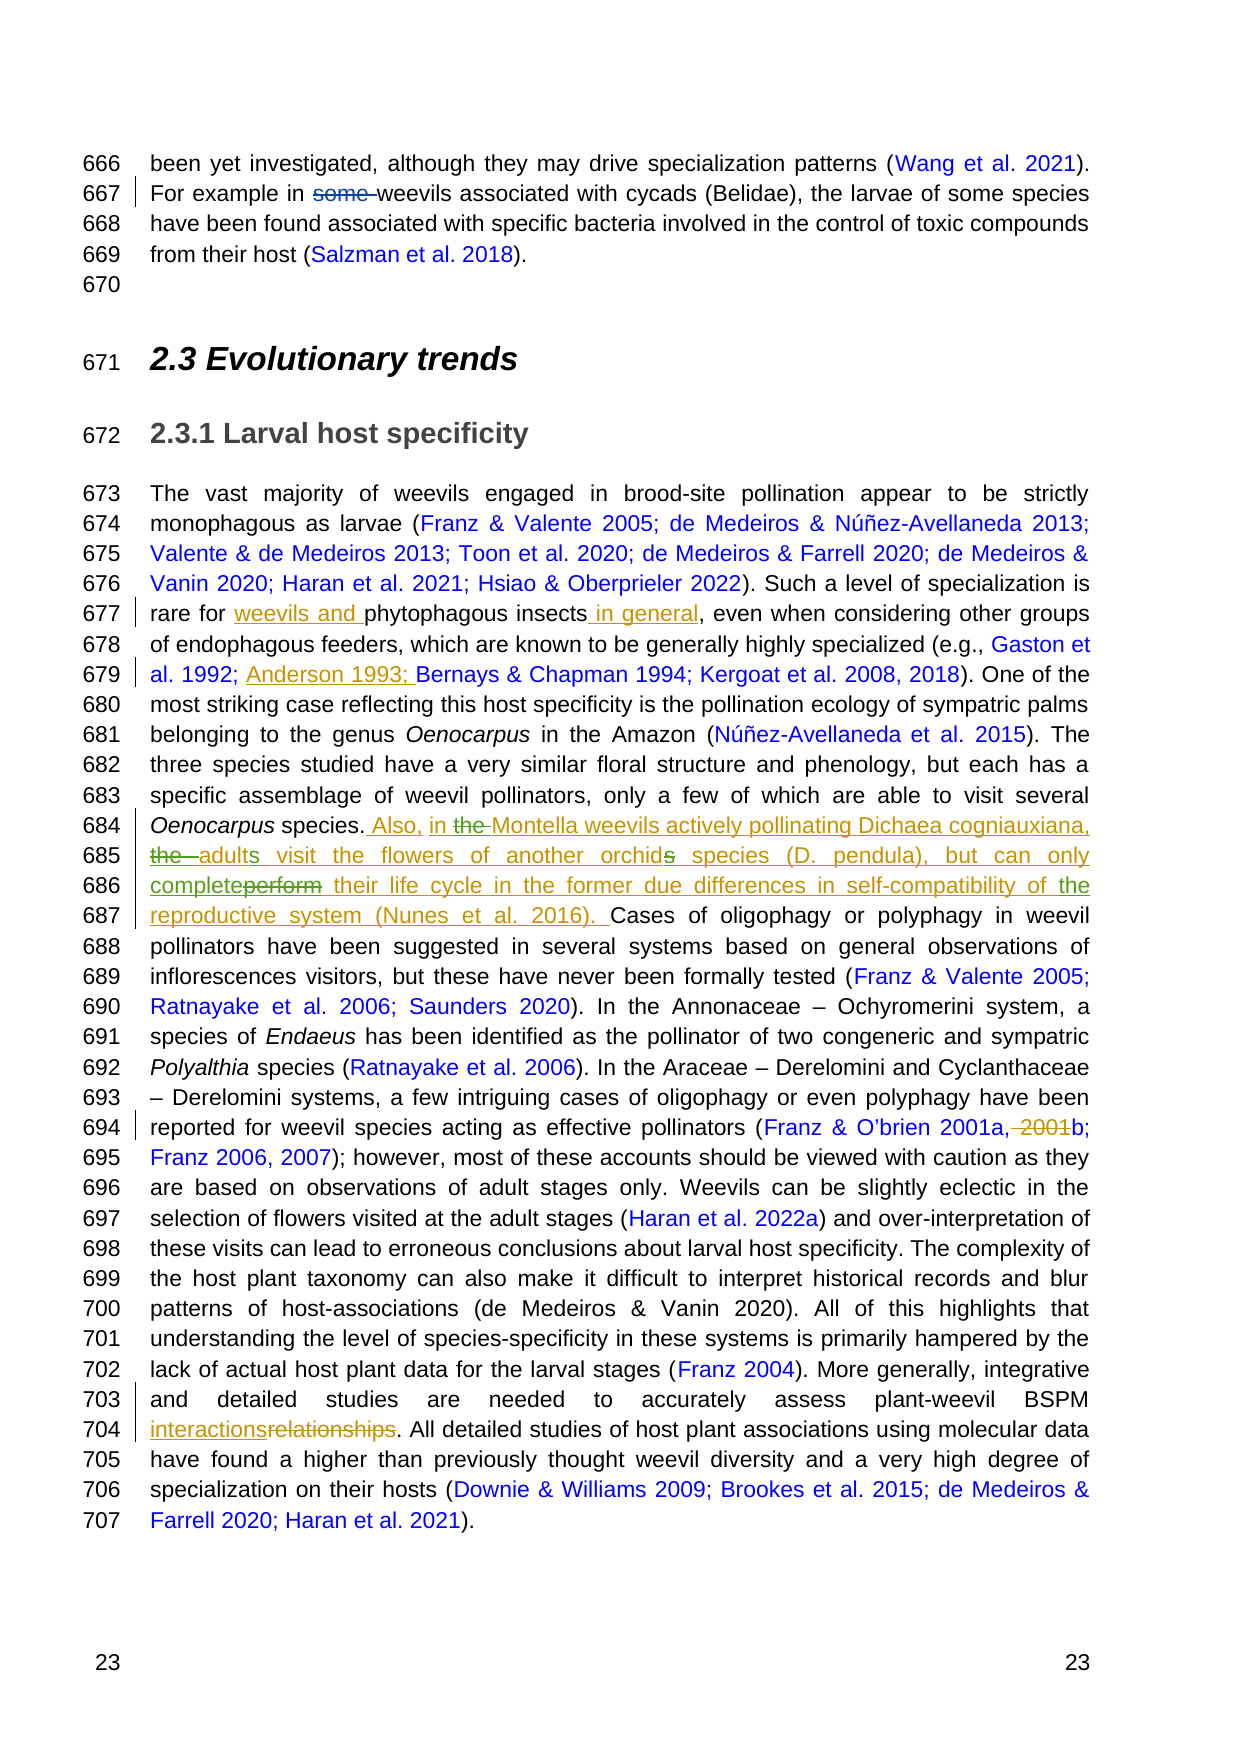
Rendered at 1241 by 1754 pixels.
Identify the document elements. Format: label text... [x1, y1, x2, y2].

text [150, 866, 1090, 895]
text The vast majority of weevils engaged in brood-site pollination appear to be strictly monophagous as larvae (Franz & Valente 2005; de Medeiros & Núñez-Avellaneda 2013; Valente & de Medeiros 2013; Toon et al. 2020; de Medeiros & Farrell 2020; de Medeiros & Vanin 2020; Haran et al. 2021; Hsiao & Oberprieler 2022). Such a level of specialization is rare for phytophagous insects, even when considering other groups of endophagous feeders, which are known to be generally highly specialized (e.g., Gaston et al. 1992; Bernays & Chapman 1994; Kergoat et al. 2008, 2018). One of the most striking case reflecting this host specificity is the pollination ecology of sympatric palms belonging to the genus Oenocarpus in the Amazon (Núñez-Avellaneda et al. 2015). The three species studied have a very similar floral structure and phenology, but each has a specific assemblage of weevil pollinators, only a few of which are able to visit several Oenocarpus species. Cases of oligophagy or polyphagy in weevil pollinators have been suggested in several systems based on general observations of inflorescences visitors, but these have never been formally tested (Franz & Valente 2005; Ratnayake et al. 2006; Saunders 2020). In the Annonaceae – Ochyromerini system, a species of Endaeus has been identified as the pollinator of two congeneric and sympatric Polyalthia species (Ratnayake et al. 2006). In the Araceae – Derelomini and Cyclanthaceae – Derelomini systems, a few intriguing cases of oligophagy or even polyphagy have been reported for weevil species acting as effective pollinators (Franz & O’brien 2001a,b; Franz 2006, 2007); however, most of these accounts should be viewed with caution as they are based on observations of adult stages only. Weevils can be slightly eclectic in the selection of flowers visited at the adult stages (Haran et al. 2022a) and over-interpretation of these visits can lead to erroneous conclusions about larval host specificity. The complexity of the host plant taxonomy can also make it difficult to interpret historical records and blur patterns of host-associations (de Medeiros & Vanin 2020). All of this highlights that understanding the level of species-specificity in these systems is primarily hampered by the lack of actual host plant data for the larval stages (Franz 2004). More generally, integrative and detailed studies are needed to accurately assess plant-weevil BSPM . All detailed studies of host plant associations using molecular data have found a higher than previously thought weevil diversity and a very high degree of specialization on their hosts (Downie & Williams 2009; Brookes et al. 2015; de Medeiros & Farrell 2020; Haran et al. 2021). [150, 479, 1090, 865]
subtitle 2.3 Evolutionary trends [150, 338, 1090, 377]
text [150, 150, 1090, 267]
subtitle 2.3.1 Larval host specificity [150, 416, 1090, 449]
text The vast majority of weevils engaged in brood-site pollination appear to be strictly monophagous as larvae (Franz & Valente 2005; de Medeiros & Núñez-Avellaneda 2013; Valente & de Medeiros 2013; Toon et al. 2020; de Medeiros & Farrell 2020; de Medeiros & Vanin 2020; Haran et al. 2021; Hsiao & Oberprieler 2022). Such a level of specialization is rare for phytophagous insects, even when considering other groups of endophagous feeders, which are known to be generally highly specialized (e.g., Gaston et al. 1992; Bernays & Chapman 1994; Kergoat et al. 2008, 2018). One of the most striking case reflecting this host specificity is the pollination ecology of sympatric palms belonging to the genus Oenocarpus in the Amazon (Núñez-Avellaneda et al. 2015). The three species studied have a very similar floral structure and phenology, but each has a specific assemblage of weevil pollinators, only a few of which are able to visit several Oenocarpus species. Cases of oligophagy or polyphagy in weevil pollinators have been suggested in several systems based on general observations of inflorescences visitors, but these have never been formally tested (Franz & Valente 2005; Ratnayake et al. 2006; Saunders 2020). In the Annonaceae – Ochyromerini system, a species of Endaeus has been identified as the pollinator of two congeneric and sympatric Polyalthia species (Ratnayake et al. 2006). In the Araceae – Derelomini and Cyclanthaceae – Derelomini systems, a few intriguing cases of oligophagy or even polyphagy have been reported for weevil species acting as effective pollinators (Franz & O’brien 2001a,b; Franz 2006, 2007); however, most of these accounts should be viewed with caution as they are based on observations of adult stages only. Weevils can be slightly eclectic in the selection of flowers visited at the adult stages (Haran et al. 2022a) and over-interpretation of these visits can lead to erroneous conclusions about larval host specificity. The complexity of the host plant taxonomy can also make it difficult to interpret historical records and blur patterns of host-associations (de Medeiros & Vanin 2020). All of this highlights that understanding the level of species-specificity in these systems is primarily hampered by the lack of actual host plant data for the larval stages (Franz 2004). More generally, integrative and detailed studies are needed to accurately assess plant-weevil BSPM . All detailed studies of host plant associations using molecular data have found a higher than previously thought weevil diversity and a very high degree of specialization on their hosts (Downie & Williams 2009; Brookes et al. 2015; de Medeiros & Farrell 2020; Haran et al. 2021). [150, 896, 1090, 1533]
